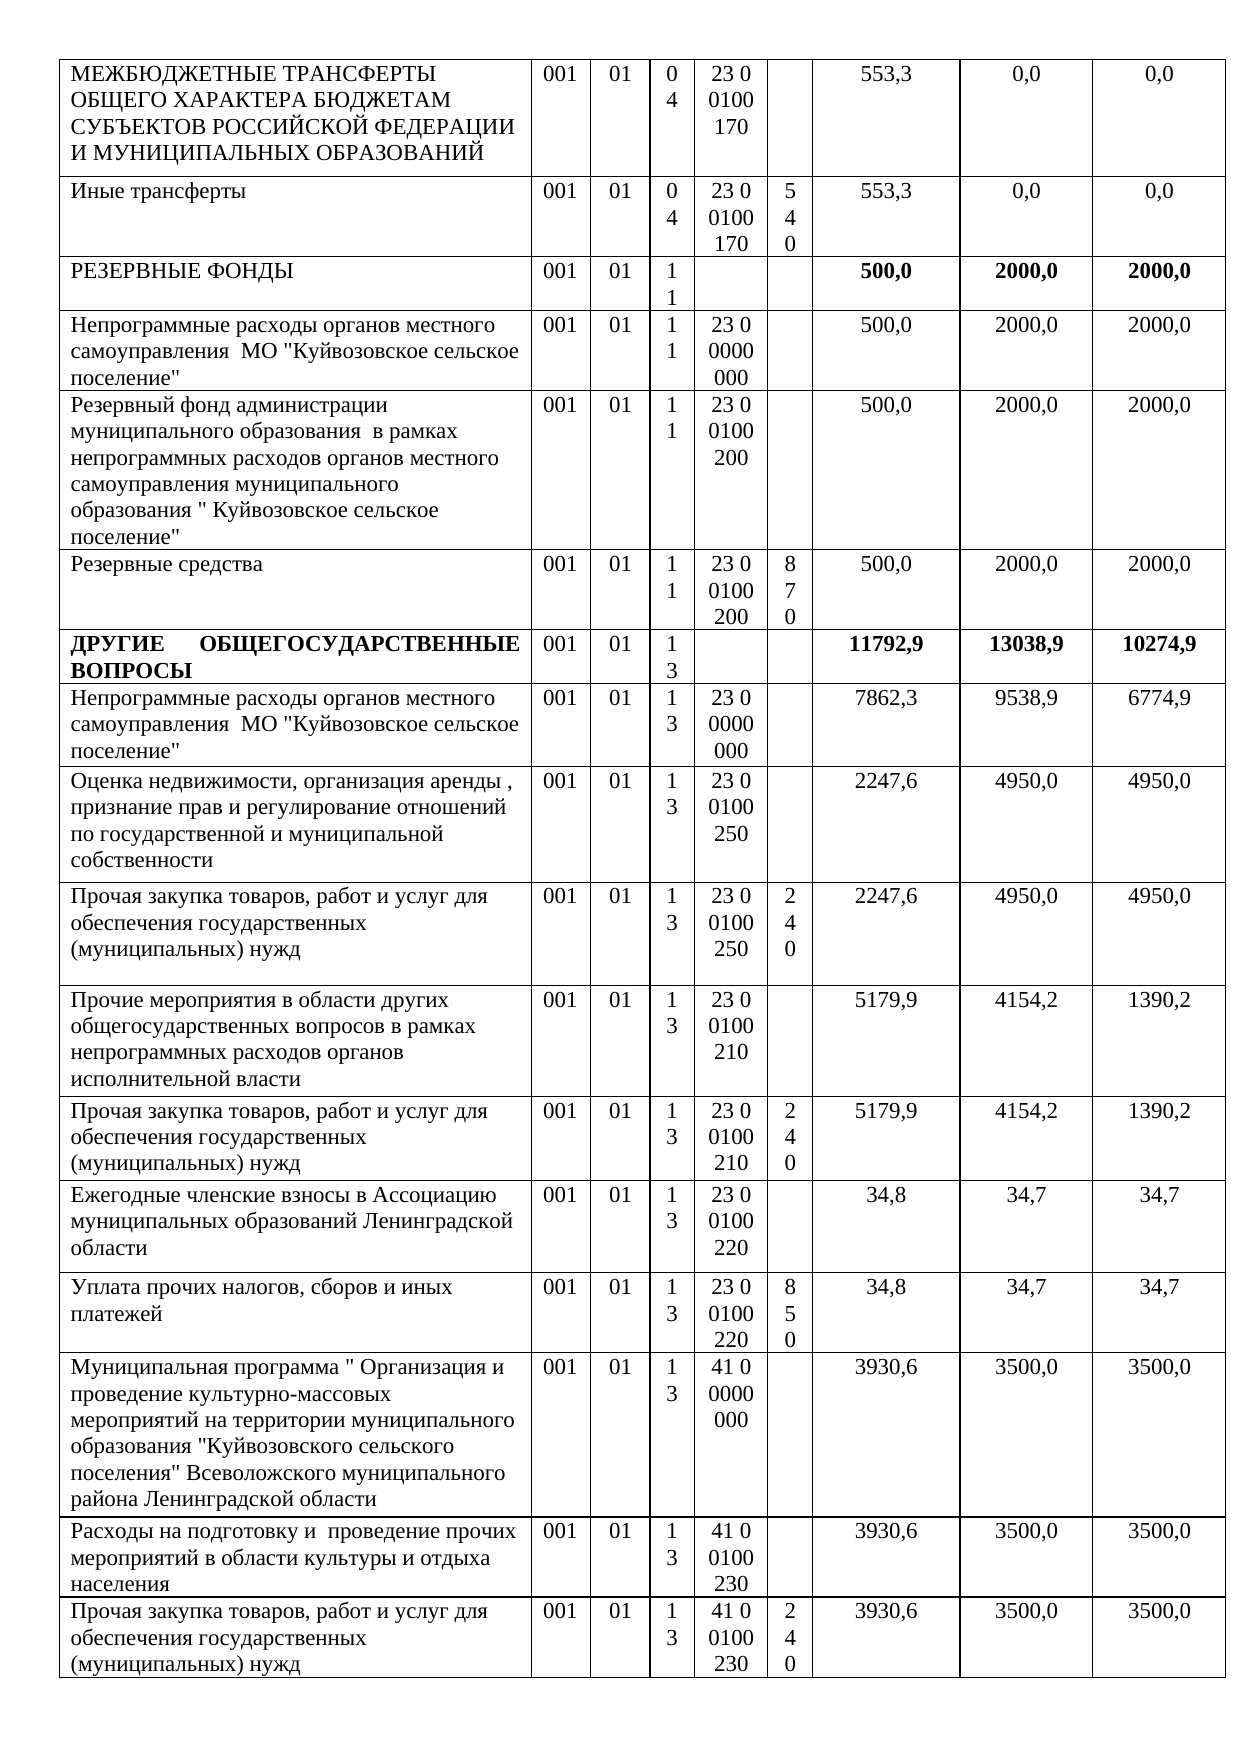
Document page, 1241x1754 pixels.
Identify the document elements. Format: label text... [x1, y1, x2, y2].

table_cell Уплата прочих налогов, сборов и иных платежей [60, 1273, 531, 1352]
table_cell 3500,0 [1093, 1518, 1225, 1596]
table_cell 500,0 [813, 391, 959, 549]
table_cell 23 0 0100220 [695, 1181, 767, 1272]
table_cell 0,0 [1093, 177, 1225, 256]
table_cell 23 0 0100200 [695, 391, 767, 549]
table_cell 001 [532, 684, 590, 766]
table_cell ДРУГИЕ ОБЩЕГОСУДАРСТВЕННЫЕ ВОПРОСЫ [60, 630, 531, 683]
table_cell 23 0 0100210 [695, 986, 767, 1096]
table_cell [768, 767, 812, 882]
table_cell 001 [532, 177, 590, 256]
table_cell 0,0 [961, 177, 1092, 256]
table_cell 01 [591, 1273, 649, 1352]
table_cell 001 [532, 60, 590, 176]
table_cell 41 0 0100230 [695, 1598, 767, 1677]
table_cell 001 [532, 1353, 590, 1516]
table_cell 6774,9 [1093, 684, 1225, 766]
table_cell 3500,0 [961, 1598, 1092, 1677]
table_cell 2000,0 [961, 257, 1092, 310]
table_cell [695, 257, 767, 310]
table_cell 13 [651, 1518, 694, 1596]
table_cell 23 0 0100200 [695, 550, 767, 629]
table_cell 850 [768, 1273, 812, 1352]
table_cell 001 [532, 550, 590, 629]
table_cell 1390,2 [1093, 986, 1225, 1096]
table_cell [768, 60, 812, 176]
table_cell 1390,2 [1093, 1097, 1225, 1180]
table_cell 3500,0 [1093, 1598, 1225, 1677]
table_cell 001 [532, 311, 590, 390]
table_cell 13 [651, 684, 694, 766]
table_cell [768, 986, 812, 1096]
table_cell Иные трансферты [60, 177, 531, 256]
table_cell 2000,0 [1093, 257, 1225, 310]
table_cell 34,8 [813, 1273, 959, 1352]
table_cell 001 [532, 257, 590, 310]
table_cell 04 [651, 177, 694, 256]
table_cell 13 [651, 1353, 694, 1516]
table_cell 001 [532, 391, 590, 549]
table_cell 4950,0 [961, 883, 1092, 985]
table_cell 3500,0 [1093, 1353, 1225, 1516]
table_cell Ежегодные членские взносы в Ассоциацию муниципальных образований Ленинградской области [60, 1181, 531, 1272]
table_cell 11 [651, 391, 694, 549]
table_cell 240 [768, 1598, 812, 1677]
table_cell 13 [651, 1598, 694, 1677]
table_cell [768, 630, 812, 683]
table_cell 41 0 0100230 [695, 1518, 767, 1596]
table_cell 001 [532, 883, 590, 985]
table_cell 23 0 0100220 [695, 1273, 767, 1352]
table_cell 13 [651, 767, 694, 882]
table_cell 4154,2 [961, 1097, 1092, 1180]
table_cell Прочая закупка товаров, работ и услуг для обеспечения государственных (муниципальных) нужд [60, 1097, 531, 1180]
table_cell Резервные средства [60, 550, 531, 629]
table_cell 13038,9 [961, 630, 1092, 683]
table_cell 23 0 0000000 [695, 311, 767, 390]
table_cell 01 [591, 60, 649, 176]
table_cell 23 0 0100210 [695, 1097, 767, 1180]
table_cell [695, 630, 767, 683]
table_cell 001 [532, 986, 590, 1096]
table_cell 2000,0 [961, 311, 1092, 390]
table_cell 01 [591, 391, 649, 549]
table_cell 11792,9 [813, 630, 959, 683]
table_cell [60, 1598, 531, 1677]
table_cell 3930,6 [813, 1518, 959, 1596]
table_cell 5179,9 [813, 986, 959, 1096]
table_cell 870 [768, 550, 812, 629]
table_cell 11 [651, 550, 694, 629]
table_cell 13 [651, 883, 694, 985]
table_cell 41 0 0000000 [695, 1353, 767, 1516]
table_cell 01 [591, 767, 649, 882]
table_cell 4950,0 [1093, 767, 1225, 882]
table_cell 540 [768, 177, 812, 256]
table_cell 5179,9 [813, 1097, 959, 1180]
table_cell 553,3 [813, 177, 959, 256]
table_cell Прочая закупка товаров, работ и услуг для обеспечения государственных (муниципальных) нужд [60, 883, 531, 985]
table_cell 500,0 [813, 550, 959, 629]
table_cell 23 0 0100170 [695, 60, 767, 176]
table_cell 3930,6 [813, 1353, 959, 1516]
table_cell [768, 1518, 812, 1596]
table_cell 001 [532, 1598, 590, 1677]
table_cell 01 [591, 684, 649, 766]
table_cell [768, 257, 812, 310]
table_cell 34,7 [1093, 1273, 1225, 1352]
table_cell 4154,2 [961, 986, 1092, 1096]
table_cell 001 [532, 1518, 590, 1596]
table_cell 4950,0 [961, 767, 1092, 882]
table_cell 34,7 [961, 1181, 1092, 1272]
table_cell Муниципальная программа " Организация и проведение культурно-массовых мероприятий на территории муниципального образования "Куйвозовского сельского поселения" Всеволожского муниципального района Ленинградской области [60, 1353, 531, 1516]
table_cell 10274,9 [1093, 630, 1225, 683]
table_cell 34,7 [961, 1273, 1092, 1352]
table_cell 01 [591, 986, 649, 1096]
table_cell 01 [591, 177, 649, 256]
table_cell 3500,0 [961, 1518, 1092, 1596]
table_cell 553,3 [813, 60, 959, 176]
table_cell 04 [651, 60, 694, 176]
table_cell 13 [651, 986, 694, 1096]
table_cell 01 [591, 883, 649, 985]
table_cell [768, 311, 812, 390]
table_cell 13 [651, 630, 694, 683]
table_cell 2247,6 [813, 767, 959, 882]
table_cell 01 [591, 311, 649, 390]
table_cell 11 [651, 311, 694, 390]
table_cell 4950,0 [1093, 883, 1225, 985]
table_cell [60, 1518, 531, 1596]
table_cell 2000,0 [961, 550, 1092, 629]
table_cell 001 [532, 1273, 590, 1352]
table_cell [768, 1353, 812, 1516]
table_cell 23 0 0000000 [695, 684, 767, 766]
table_cell 7862,3 [813, 684, 959, 766]
table_cell 2000,0 [961, 391, 1092, 549]
table_cell РЕЗЕРВНЫЕ ФОНДЫ [60, 257, 531, 310]
table_cell 23 0 0100170 [695, 177, 767, 256]
table_cell 01 [591, 1097, 649, 1180]
table_cell 23 0 0100250 [695, 767, 767, 882]
table_cell 34,7 [1093, 1181, 1225, 1272]
table_cell 9538,9 [961, 684, 1092, 766]
table_cell 001 [532, 630, 590, 683]
table_cell 3500,0 [961, 1353, 1092, 1516]
table_cell 001 [532, 1097, 590, 1180]
table_cell 001 [532, 1181, 590, 1272]
table_cell 13 [651, 1273, 694, 1352]
table_cell 0,0 [961, 60, 1092, 176]
table_cell 001 [532, 767, 590, 882]
table_cell 13 [651, 1181, 694, 1272]
table_cell 01 [591, 630, 649, 683]
table_cell Прочие мероприятия в области других общегосударственных вопросов в рамках непрограммных расходов органов исполнительной власти [60, 986, 531, 1096]
table_cell 2247,6 [813, 883, 959, 985]
table_cell 23 0 0100250 [695, 883, 767, 985]
table_cell Непрограммные расходы органов местного самоуправления МО "Куйвозовское сельское поселение" [60, 311, 531, 390]
table_cell Оценка недвижимости, организация аренды , признание прав и регулирование отношений по государственной и муниципальной собственности [60, 767, 531, 882]
table_cell Непрограммные расходы органов местного самоуправления МО "Куйвозовское сельское поселение" [60, 684, 531, 766]
table_cell 01 [591, 1518, 649, 1596]
table_cell 01 [591, 1353, 649, 1516]
table_cell [768, 684, 812, 766]
table_cell 2000,0 [1093, 391, 1225, 549]
table_cell 0,0 [1093, 60, 1225, 176]
table_cell [768, 391, 812, 549]
table_cell 01 [591, 1598, 649, 1677]
table_cell 2000,0 [1093, 311, 1225, 390]
table_cell 2000,0 [1093, 550, 1225, 629]
table_cell 11 [651, 257, 694, 310]
table_cell 34,8 [813, 1181, 959, 1272]
table_cell 240 [768, 883, 812, 985]
table_cell 500,0 [813, 257, 959, 310]
table_cell [768, 1181, 812, 1272]
table_cell 500,0 [813, 311, 959, 390]
table_cell МЕЖБЮДЖЕТНЫЕ ТРАНСФЕРТЫ ОБЩЕГО ХАРАКТЕРА БЮДЖЕТАМ СУБЪЕКТОВ РОССИЙСКОЙ ФЕДЕРАЦИИ И МУНИЦИПАЛЬНЫХ ОБРАЗОВАНИЙ [60, 60, 531, 176]
table_cell Резервный фонд администрации муниципального образования в рамках непрограммных расходов органов местного самоуправления муниципального образования " Куйвозовское сельское поселение" [60, 391, 531, 549]
table_cell 13 [651, 1097, 694, 1180]
table_cell 3930,6 [813, 1598, 959, 1677]
table_cell 01 [591, 550, 649, 629]
table_cell 240 [768, 1097, 812, 1180]
table_cell 01 [591, 257, 649, 310]
table_cell 01 [591, 1181, 649, 1272]
